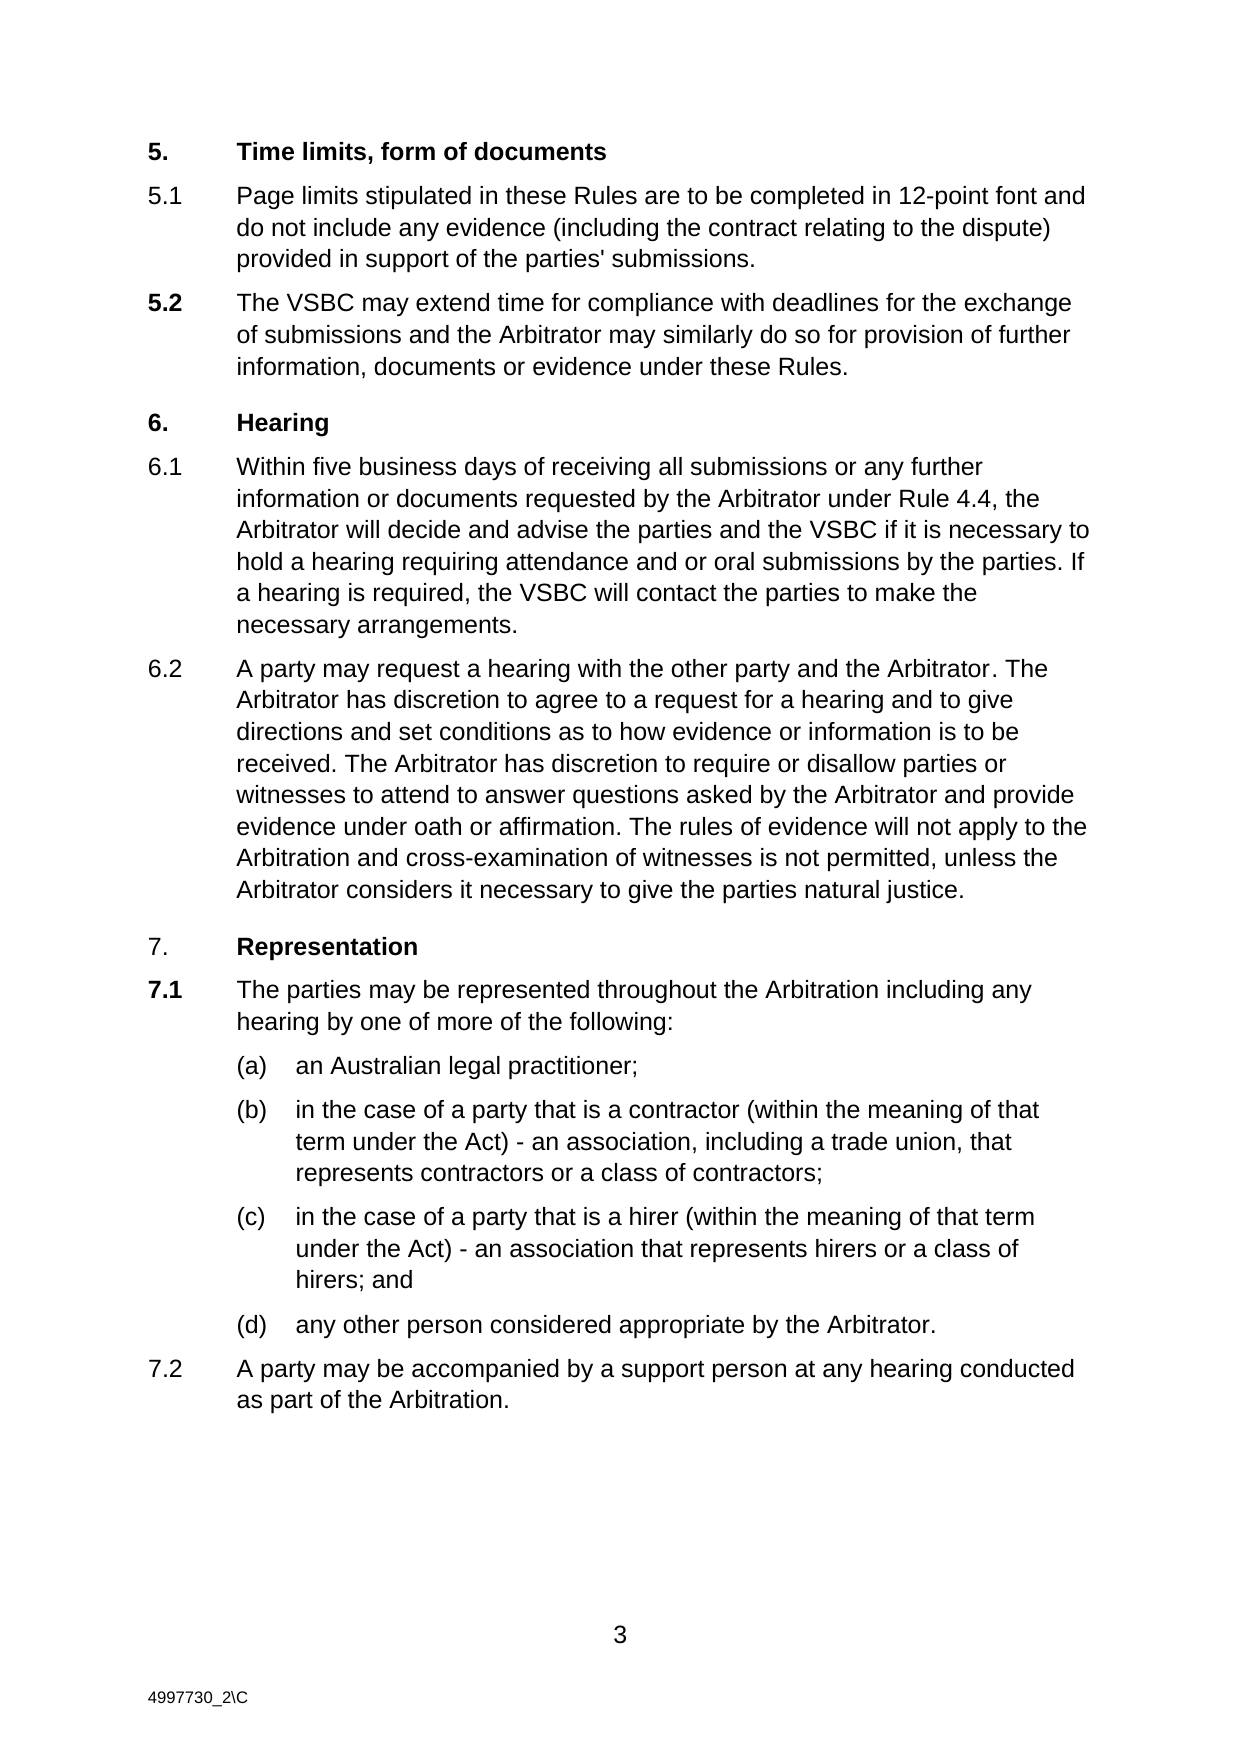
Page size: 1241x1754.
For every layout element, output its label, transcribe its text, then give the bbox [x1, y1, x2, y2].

text The parties may be represented throughout the Arbitration including any hearing by one of more of the following: [148, 976, 1092, 1036]
text Within five business days of receiving all submissions or any further information or documents requested by the Arbitrator under Rule 4.4, the Arbitrator will decide and advise the parties and the VSBC if it is necessary to hold a hearing requiring attendance and or oral submissions by the parties. If a hearing is required, the VSBC will contact the parties to make the necessary arrangements. [148, 452, 1092, 639]
text Page limits stipulated in these Rules are to be completed in 12-point font and do not include any evidence (including the contract relating to the dispute) provided in support of the parties' submissions. [148, 181, 1092, 273]
text in the case of a party that is a contractor (within the meaning of that term under the Act) - an association, including a trade union, that represents contractors or a class of contractors; [236, 1095, 1092, 1187]
text Representation [148, 931, 1092, 960]
text any other person considered appropriate by the Arbitrator. [236, 1309, 1092, 1338]
text Time limits, form of documents [148, 137, 1092, 166]
text an Australian legal practitioner; [236, 1051, 1092, 1080]
text The VSBC may extend time for compliance with deadlines for the exchange of submissions and the Arbitrator may similarly do so for provision of further information, documents or evidence under these Rules. [148, 288, 1092, 380]
text A party may request a hearing with the other party and the Arbitrator. The Arbitrator has discretion to agree to a request for a hearing and to give directions and set conditions as to how evidence or information is to be received. The Arbitrator has discretion to require or disallow parties or witnesses to attend to answer questions asked by the Arbitrator and provide evidence under oath or affirmation. The rules of evidence will not apply to the Arbitration and cross-examination of witnesses is not permitted, unless the Arbitrator considers it necessary to give the parties natural justice. [148, 654, 1092, 904]
text in the case of a party that is a hirer (within the meaning of that term under the Act) - an association that represents hirers or a class of hirers; and [236, 1202, 1092, 1294]
text Hearing [148, 408, 1092, 437]
text A party may be accompanied by a support person at any hearing conducted as part of the Arbitration. [148, 1354, 1092, 1414]
